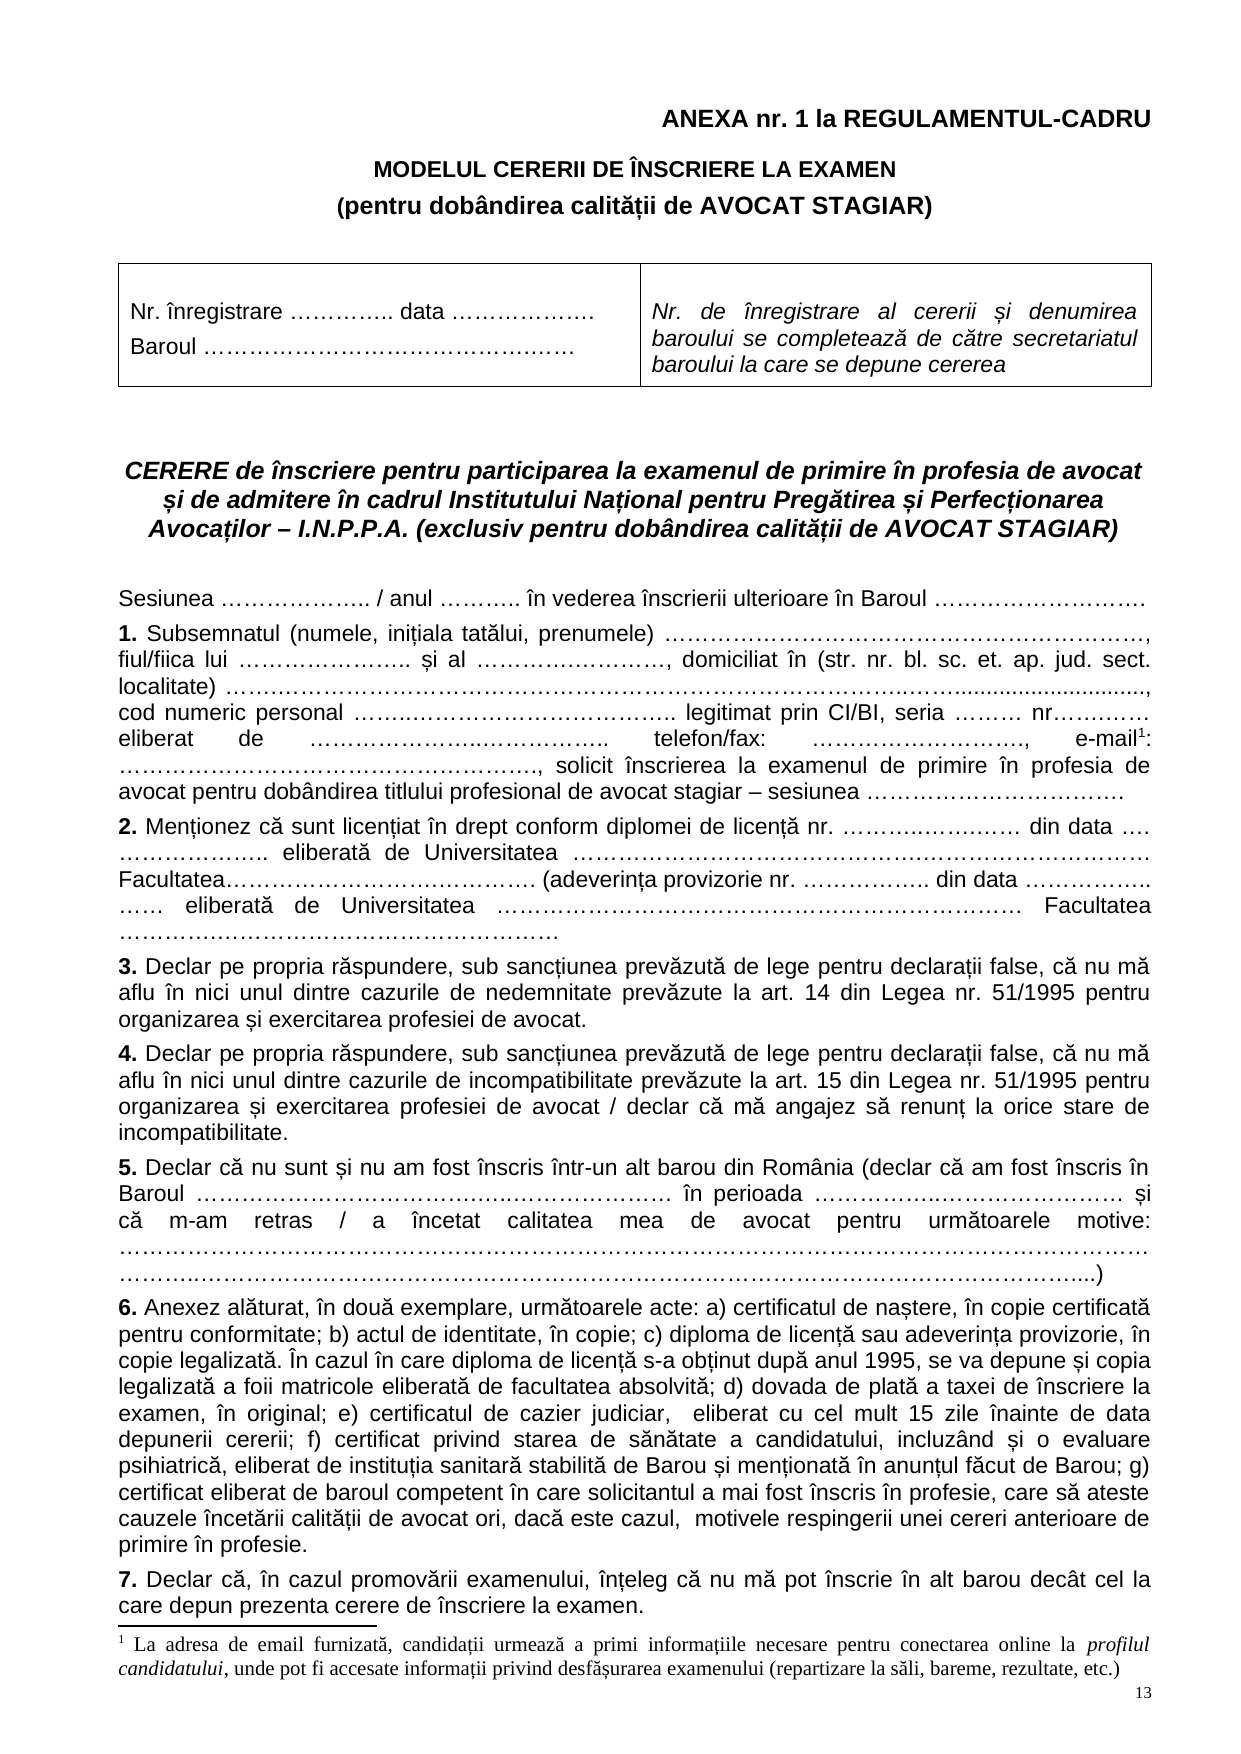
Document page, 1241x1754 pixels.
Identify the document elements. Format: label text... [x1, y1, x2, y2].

table_header Nr. de înregistrare al cererii și denumirea baroului se completează de către secretariatul baroului la care se depune cererea [641, 264, 1151, 386]
text 6. Anexez alăturat, în două exemplare, următoarele acte: a) certificatul de naștere, în copie certificată pentru conformitate; b) actul de identitate, în copie; c) diploma de licență sau adeverința provizorie, în copie legalizată. În cazul în care diploma de licență s-a obținut după anul 1995, se va depune și copia legalizată a foii matricole eliberată de facultatea absolvită; d) dovada de plată a taxei de înscriere la examen, în original; e) certificatul de cazier judiciar, eliberat cu cel mult 15 zile înainte de data depunerii cererii; f) certificat privind starea de sănătate a candidatului, incluzând și o evaluare psihiatrică, eliberat de instituția sanitară stabilită de Barou și menționată în anunțul făcut de Barou; g) certificat eliberat de baroul competent în care solicitantul a mai fost înscris în profesie, care să ateste cauzele încetării calității de avocat ori, dacă este cazul, motivele respingerii unei cereri anterioare de primire în profesie. [118, 1294, 1152, 1558]
text 2. Menționez că sunt licențiat în drept conform diplomei de licență nr. ………..…….…… din data ….……………….. eliberată de Universitatea ……………………………………….………………………… Facultatea……………………….…………. (adeverința provizorie nr. …………….. din data ……………..…… eliberată de Universitatea …………………………………………………………… Facultatea ………….……………………………………… [118, 813, 1152, 944]
text Sesiunea ……………….. / anul ……….. în vederea înscrierii ulterioare în Baroul ………………………. [118, 585, 1152, 612]
text 1. Subsemnatul (numele, inițiala tatălui, prenumele) ………………………………………………………, fiul/fiica lui ………………….. și al ………….…………, domiciliat în (str. nr. bl. sc. et. ap. jud. sect. localitate) …….………………………………………………………………………..…….............................., cod numeric personal ……..…………………………….. legitimat prin CI/BI, seria ……… nr…….…… eliberat de …………………..…………….. telefon/fax: ………………………., e-mail: ………………………………………………., solicit înscrierea la examenul de primire în profesia de avocat pentru dobândirea titlului profesional de avocat stagiar – sesiunea ……………………………. [118, 620, 1152, 804]
text 5. Declar că nu sunt și nu am fost înscris într-un alt barou din România (declar că am fost înscris în Baroul ……………………………….…..………………… în perioada ……………..…………………… și că m-am retras / a încetat calitatea mea de avocat pentru următoarele motive: ………………………………………………………………………………………………………………………………..……………………………………………………………………………………………………....) [118, 1154, 1152, 1286]
text CERERE de înscriere pentru participarea la examenul de primire în profesia de avocat și de admitere în cadrul Institutului Național pentru Pregătirea și Perfecționarea Avocaților – I.N.P.P.A. (exclusiv pentru dobândirea calității de AVOCAT STAGIAR) [118, 456, 1152, 542]
table_header Nr. înregistrare ………….. data ………………. Baroul …………………………………….…… [119, 264, 640, 386]
text MODELUL CERERII DE ÎNSCRIERE LA EXAMEN [118, 156, 1152, 182]
text 7. Declar că, în cazul promovării examenului, înțeleg că nu mă pot înscrie în alt barou decât cel la care depun prezenta cerere de înscriere la examen. [118, 1566, 1152, 1619]
text (pentru dobândirea calității de AVOCAT STAGIAR) [118, 191, 1152, 219]
text ANEXA nr. 1 la REGULAMENTUL-CADRU [118, 104, 1152, 133]
text 4. Declar pe propria răspundere, sub sancțiunea prevăzută de lege pentru declarații false, că nu mă aflu în nici unul dintre cazurile de incompatibilitate prevăzute la art. 15 din Legea nr. 51/1995 pentru organizarea și exercitarea profesiei de avocat / declar că mă angajez să renunț la orice stare de incompatibilitate. [118, 1040, 1152, 1146]
text 3. Declar pe propria răspundere, sub sancțiunea prevăzută de lege pentru declarații false, că nu mă aflu în nici unul dintre cazurile de nedemnitate prevăzute la art. 14 din Legea nr. 51/1995 pentru organizarea și exercitarea profesiei de avocat. [118, 953, 1152, 1032]
